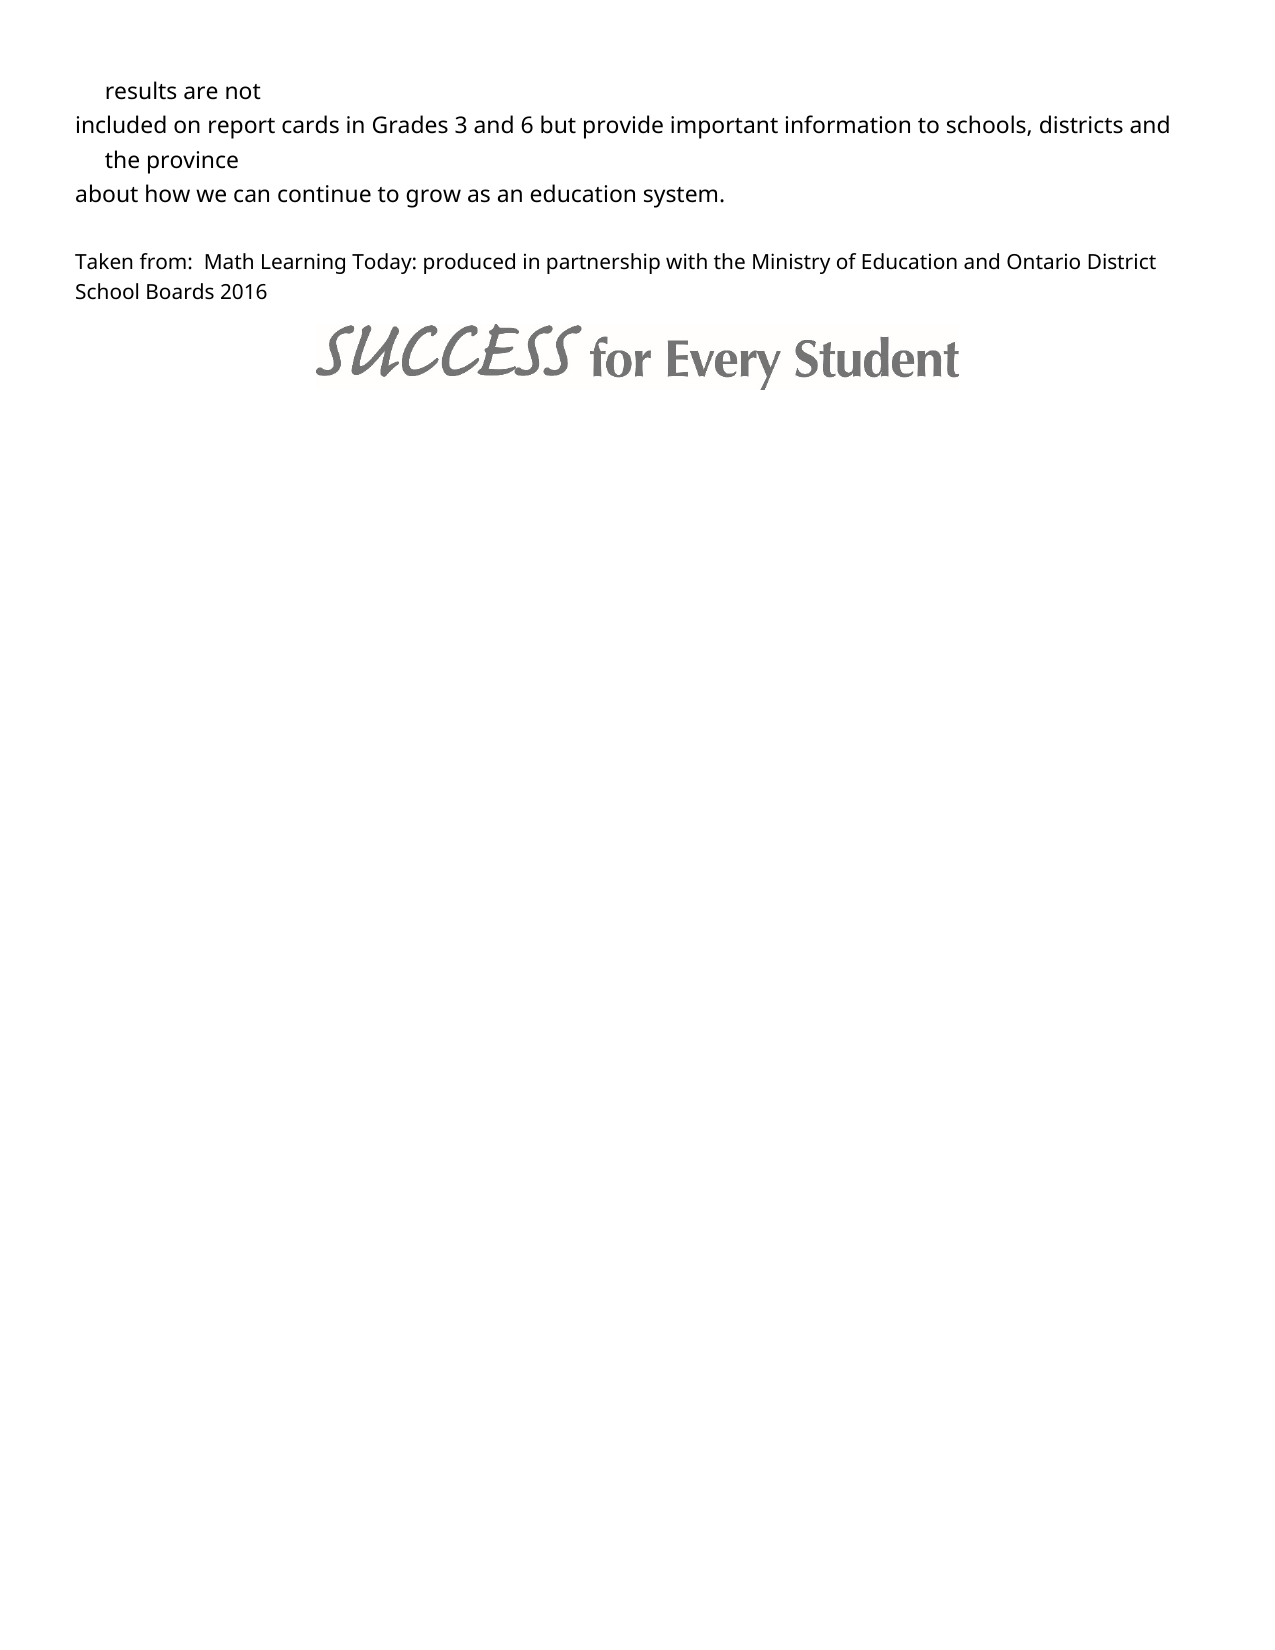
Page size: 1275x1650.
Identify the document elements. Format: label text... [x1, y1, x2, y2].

text Taken from: Math Learning Today: produced in partnership with the Ministry of Education and Ontario District School Boards 2016 [75, 247, 1200, 306]
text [75, 75, 1200, 106]
picture [316, 324, 959, 390]
text included on report cards in Grades 3 and 6 but provide important information to schools, districts and the province [75, 109, 1200, 175]
text about how we can continue to grow as an education system. [75, 178, 1200, 209]
